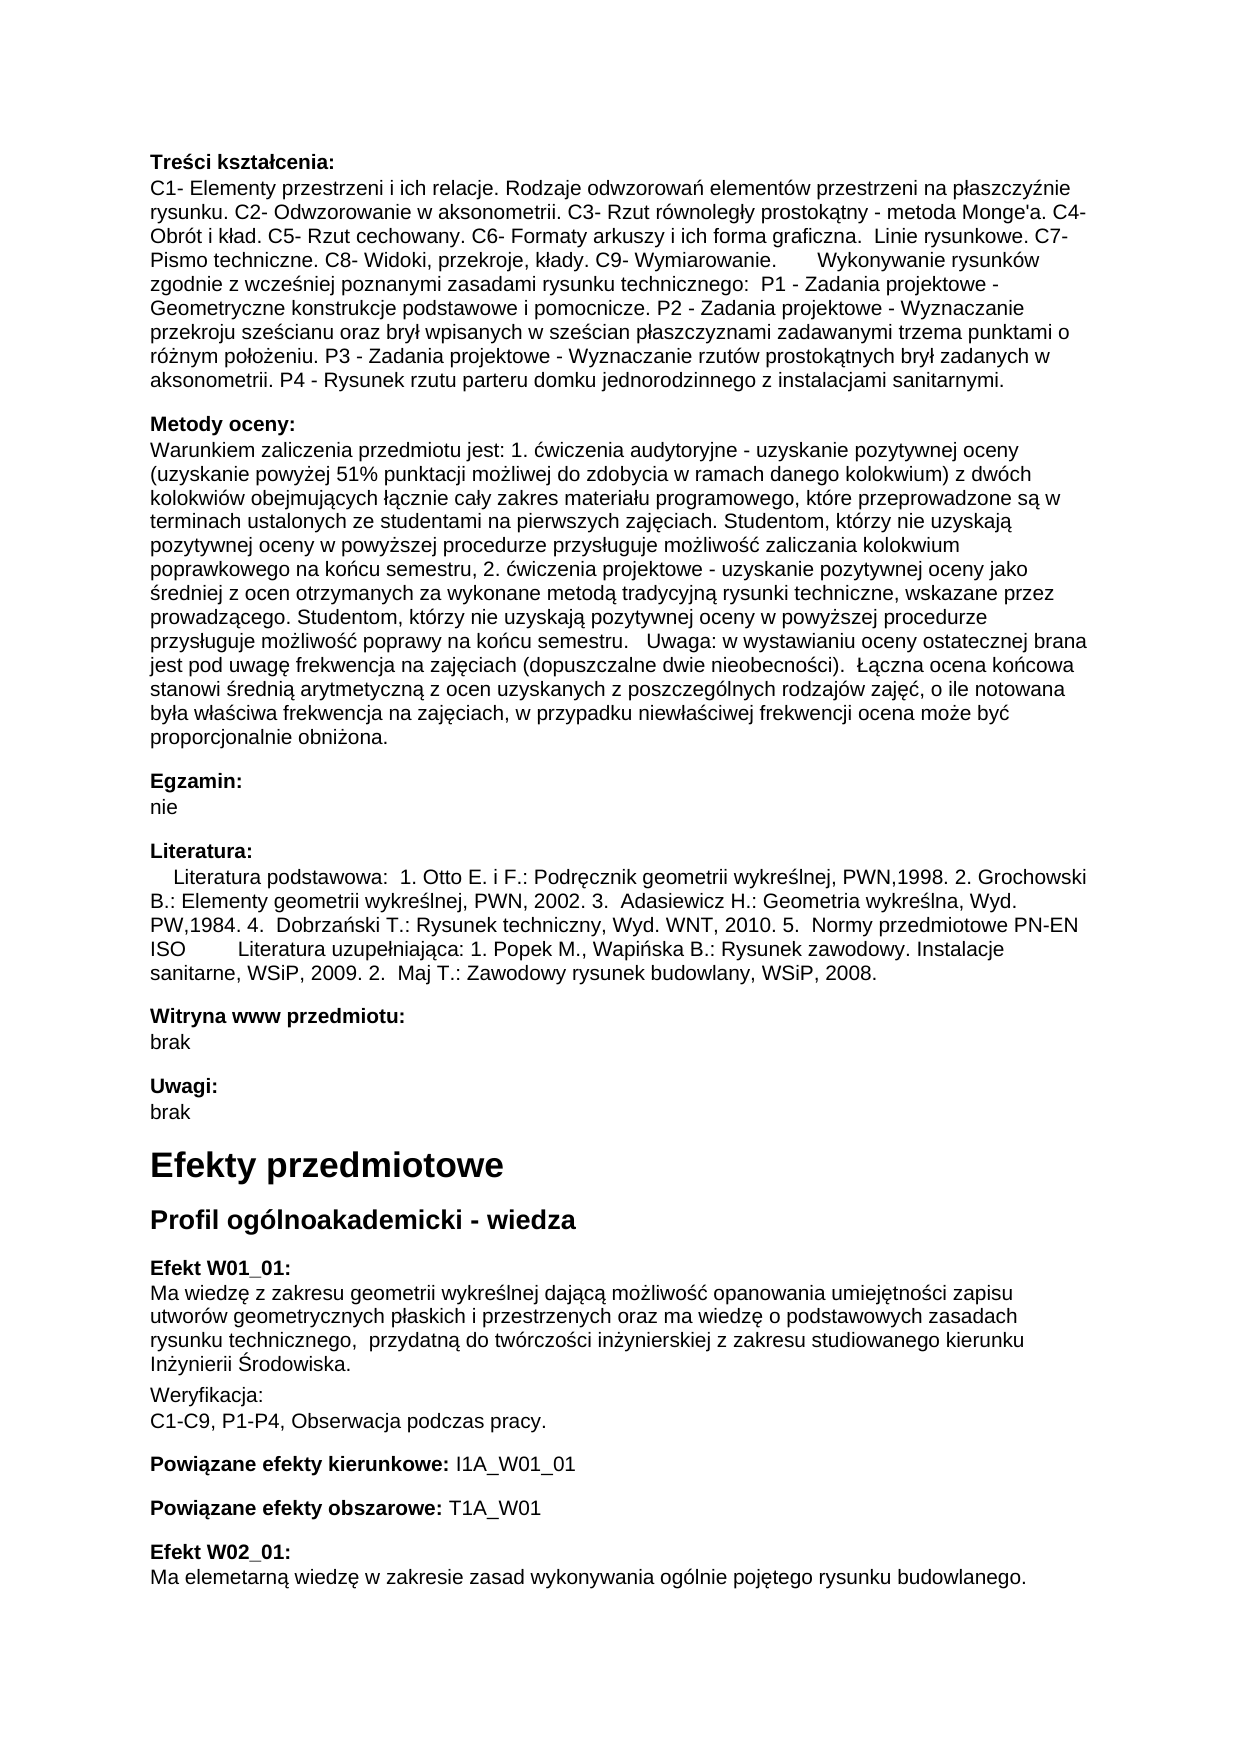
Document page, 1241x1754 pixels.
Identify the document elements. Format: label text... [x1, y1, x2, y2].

text Metody oceny: [150, 411, 1090, 435]
text brak [150, 1030, 1090, 1054]
text Witryna www przedmiotu: [150, 1004, 1090, 1028]
text Uwagi: [150, 1074, 1090, 1098]
text C1-C9, P1-P4, Obserwacja podczas pracy. [150, 1408, 1090, 1432]
subtitle Profil ogólnoakademicki - wiedza [150, 1204, 1090, 1236]
subtitle Efekty przedmiotowe [150, 1144, 1090, 1184]
text Ma wiedzę z zakresu geometrii wykreślnej dającą możliwość opanowania umiejętności zapisu utworów geometrycznych płaskich i przestrzenych oraz ma wiedzę o podstawowych zasadach rysunku technicznego, przydatną do twórczości inżynierskiej z zakresu studiowanego kierunku Inżynierii Środowiska. [150, 1280, 1090, 1376]
text Warunkiem zaliczenia przedmiotu jest: 1. ćwiczenia audytoryjne - uzyskanie pozytywnej oceny (uzyskanie powyżej 51% punktacji możliwej do zdobycia w ramach danego kolokwium) z dwóch kolokwiów obejmujących łącznie cały zakres materiału programowego, które przeprowadzone są w terminach ustalonych ze studentami na pierwszych zajęciach. Studentom, którzy nie uzyskają pozytywnej oceny w powyższej procedurze przysługuje możliwość zaliczania kolokwium poprawkowego na końcu semestru, 2. ćwiczenia projektowe - uzyskanie pozytywnej oceny jako średniej z ocen otrzymanych za wykonane metodą tradycyjną rysunki techniczne, wskazane przez prowadzącego. Studentom, którzy nie uzyskają pozytywnej oceny w powyższej procedurze przysługuje możliwość poprawy na końcu semestru. Uwaga: w wystawianiu oceny ostatecznej brana jest pod uwagę frekwencja na zajęciach (dopuszczalne dwie nieobecności). Łączna ocena końcowa stanowi średnią arytmetyczną z ocen uzyskanych z poszczególnych rodzajów zajęć, o ile notowana była właściwa frekwencja na zajęciach, w przypadku niewłaściwej frekwencji ocena może być proporcjonalnie obniżona. [150, 437, 1090, 749]
text nie [150, 795, 1090, 819]
text Efekt W01_01: [150, 1255, 1090, 1279]
text Treści kształcenia: [150, 150, 1090, 174]
text Egzamin: [150, 769, 1090, 793]
text Powiązane efekty kierunkowe: I1A_W01_01 [150, 1452, 1090, 1476]
text Powiązane efekty obszarowe: T1A_W01 [150, 1496, 1090, 1520]
text Ma elemetarną wiedzę w zakresie zasad wykonywania ogólnie pojętego rysunku budowlanego. [150, 1565, 1090, 1589]
text C1- Elementy przestrzeni i ich relacje. Rodzaje odwzorowań elementów przestrzeni na płaszczyźnie rysunku. C2- Odwzorowanie w aksonometrii. C3- Rzut równoległy prostokątny - metoda Monge'a. C4- Obrót i kład. C5- Rzut cechowany. C6- Formaty arkuszy i ich forma graficzna. Linie rysunkowe. C7- Pismo techniczne. C8- Widoki, przekroje, kłady. C9- Wymiarowanie. Wykonywanie rysunków zgodnie z wcześniej poznanymi zasadami rysunku technicznego: P1 - Zadania projektowe - Geometryczne konstrukcje podstawowe i pomocnicze. P2 - Zadania projektowe - Wyznaczanie przekroju sześcianu oraz brył wpisanych w sześcian płaszczyznami zadawanymi trzema punktami o różnym położeniu. P3 - Zadania projektowe - Wyznaczanie rzutów prostokątnych brył zadanych w aksonometrii. P4 - Rysunek rzutu parteru domku jednorodzinnego z instalacjami sanitarnymi. [150, 176, 1090, 392]
text Weryfikacja: [150, 1382, 1090, 1406]
text Efekt W02_01: [150, 1540, 1090, 1564]
text brak [150, 1100, 1090, 1124]
text Literatura podstawowa: 1. Otto E. i F.: Podręcznik geometrii wykreślnej, PWN,1998. 2. Grochowski B.: Elementy geometrii wykreślnej, PWN, 2002. 3. Adasiewicz H.: Geometria wykreślna, Wyd. PW,1984. 4. Dobrzański T.: Rysunek techniczny, Wyd. WNT, 2010. 5. Normy przedmiotowe PN-EN ISO Literatura uzupełniająca: 1. Popek M., Wapińska B.: Rysunek zawodowy. Instalacje sanitarne, WSiP, 2009. 2. Maj T.: Zawodowy rysunek budowlany, WSiP, 2008. [150, 864, 1090, 984]
text Literatura: [150, 838, 1090, 862]
